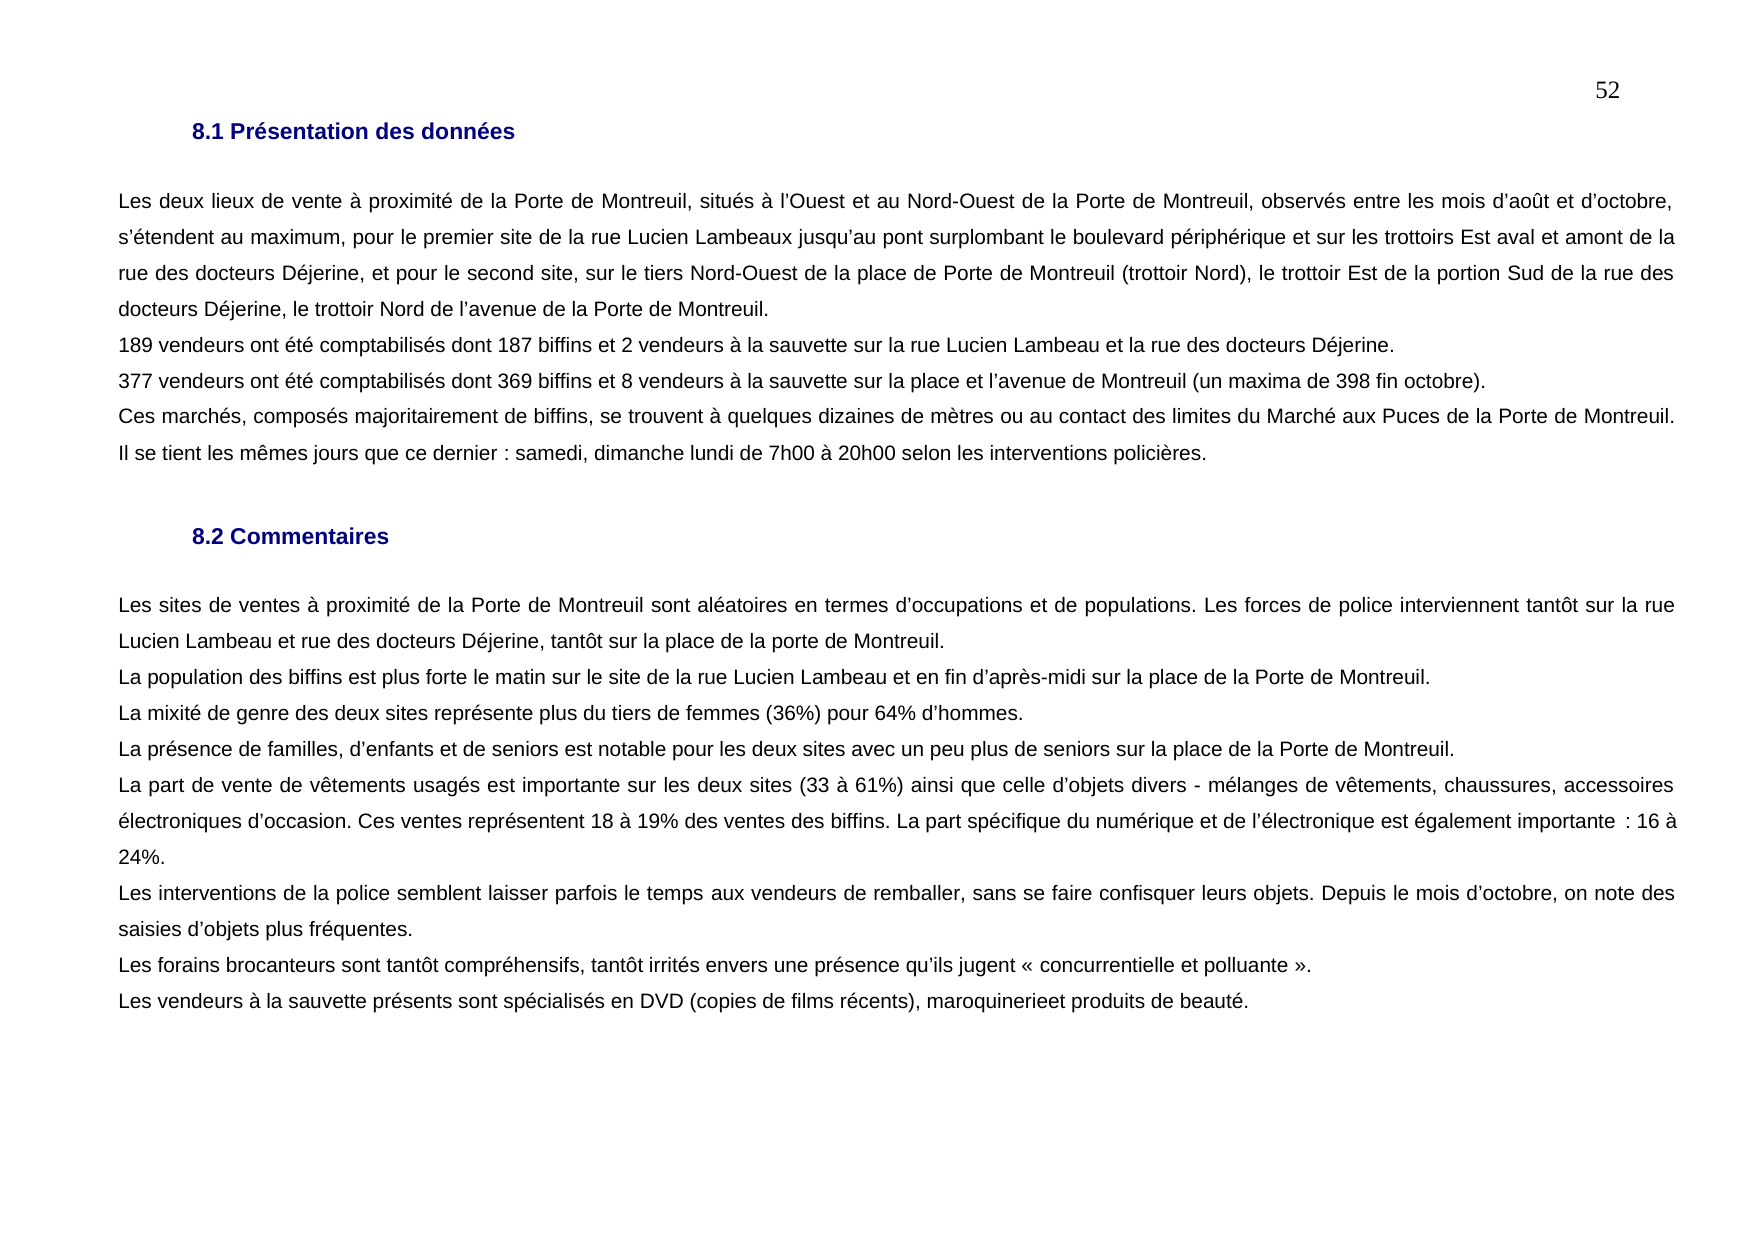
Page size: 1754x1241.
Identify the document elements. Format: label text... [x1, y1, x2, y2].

list 189 vendeurs ont été comptabilisés dont 187 biffins et 2 vendeurs à la sauvette sur la rue Lucien Lambeau et la rue des docteurs Déjerine. [118, 332, 1677, 356]
list Les deux lieux de vente à proximité de la Porte de Montreuil, situés à l’Ouest et au Nord-Ouest de la Porte de Montreuil, observés entre les mois d’août et d’octobre, s’étendent au maximum, pour le premier site de la rue Lucien Lambeaux jusqu’au pont surplombant le boulevard périphérique et sur les trottoirs Est aval et amont de la rue des docteurs Déjerine, et pour le second site, sur le tiers Nord-Ouest de la place de Porte de Montreuil (trottoir Nord), le trottoir Est de la portion Sud de la rue des docteurs Déjerine, le trottoir Nord de l’avenue de la Porte de Montreuil. [118, 189, 1677, 321]
list 377 vendeurs ont été comptabilisés dont 369 biffins et 8 vendeurs à la sauvette sur la place et l’avenue de Montreuil (un maxima de 398 fin octobre). [118, 368, 1677, 392]
subtitle 8.1 Présentation des données [118, 118, 1677, 144]
text Les forains brocanteurs sont tantôt compréhensifs, tantôt irrités envers une présence qu’ils jugent « concurrentielle et polluante ». [118, 953, 1677, 977]
text La part de vente de vêtements usagés est importante sur les deux sites (33 à 61%) ainsi que celle d’objets divers - mélanges de vêtements, chaussures, accessoires électroniques d’occasion. Ces ventes représentent 18 à 19% des ventes des biffins. La part spécifique du numérique et de l’électronique est également importante : 16 à 24%. [118, 773, 1677, 869]
subtitle 8.2 Commentaires [118, 523, 1677, 549]
text Les interventions de la police semblent laisser parfois le temps aux vendeurs de remballer, sans se faire confisquer leurs objets. Depuis le mois d’octobre, on note des saisies d’objets plus fréquentes. [118, 881, 1677, 941]
text Les vendeurs à la sauvette présents sont spécialisés en DVD (copies de films récents), maroquinerieet produits de beauté. [118, 989, 1677, 1013]
text La présence de familles, d’enfants et de seniors est notable pour les deux sites avec un peu plus de seniors sur la place de la Porte de Montreuil. [118, 737, 1677, 761]
text La population des biffins est plus forte le matin sur le site de la rue Lucien Lambeau et en fin d’après-midi sur la place de la Porte de Montreuil. [118, 665, 1677, 689]
text Les sites de ventes à proximité de la Porte de Montreuil sont aléatoires en termes d’occupations et de populations. Les forces de police interviennent tantôt sur la rue Lucien Lambeau et rue des docteurs Déjerine, tantôt sur la place de la porte de Montreuil. [118, 593, 1677, 653]
text La mixité de genre des deux sites représente plus du tiers de femmes (36%) pour 64% d’hommes. [118, 701, 1677, 725]
list Ces marchés, composés majoritairement de biffins, se trouvent à quelques dizaines de mètres ou au contact des limites du Marché aux Puces de la Porte de Montreuil. Il se tient les mêmes jours que ce dernier : samedi, dimanche lundi de 7h00 à 20h00 selon les interventions policières. [118, 404, 1677, 464]
